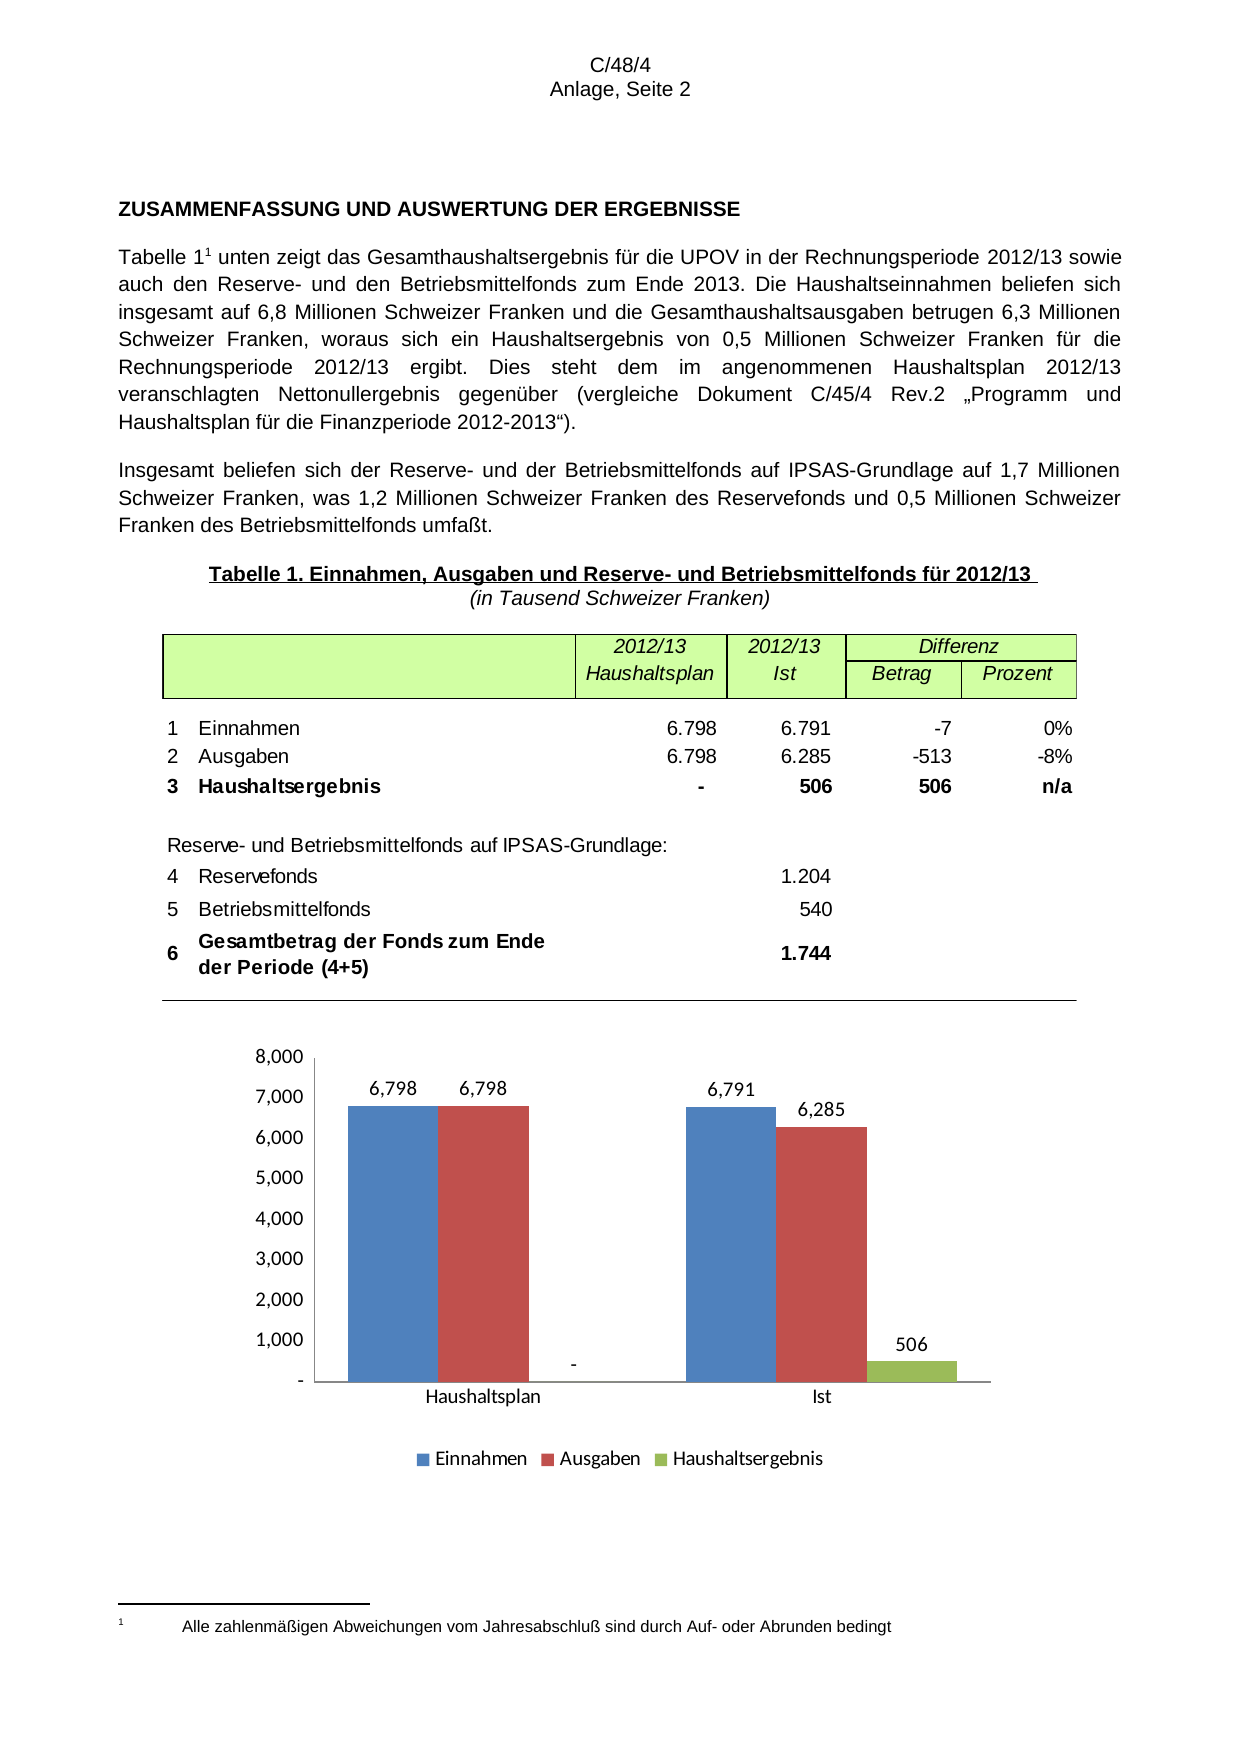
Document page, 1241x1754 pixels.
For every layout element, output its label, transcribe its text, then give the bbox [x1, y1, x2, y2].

text Tabelle 1 unten zeigt das Gesamthaushaltsergebnis für die UPOV in der Rechnungsperiode 2012/13 sowie auch den Reserve- und den Betriebsmittelfonds zum Ende 2013. Die Haushaltseinnahmen beliefen sich insgesamt auf 6,8 Millionen Schweizer Franken und die Gesamthaushaltsausgaben betrugen 6,3 Millionen Schweizer Franken, woraus sich ein Haushaltsergebnis von 0,5 Millionen Schweizer Franken für die Rechnungsperiode 2012/13 ergibt. Dies steht dem im angenommenen Haushaltsplan 2012/13 veranschlagten Nettonullergebnis gegenüber (vergleiche Dokument C/45/4 Rev.2 „Programm und Haushaltsplan für die Finanzperiode 2012-2013“). [118, 245, 1122, 434]
subtitle ZUSAMMENFASSUNG UND AUSWERTUNG DER ERGEBNISSE [118, 197, 1122, 221]
subtitle Tabelle 1. Einnahmen, Ausgaben und Reserve- und Betriebsmittelfonds für 2012/13 [118, 561, 1122, 585]
text Insgesamt beliefen sich der Reserve- und der Betriebsmittelfonds auf IPSAS-Grundlage auf 1,7 Millionen Schweizer Franken, was 1,2 Millionen Schweizer Franken des Reservefonds und 0,5 Millionen Schweizer Franken des Betriebsmittelfonds umfaßt. [118, 458, 1122, 537]
text (in Tausend Schweizer Franken) [118, 585, 1122, 609]
